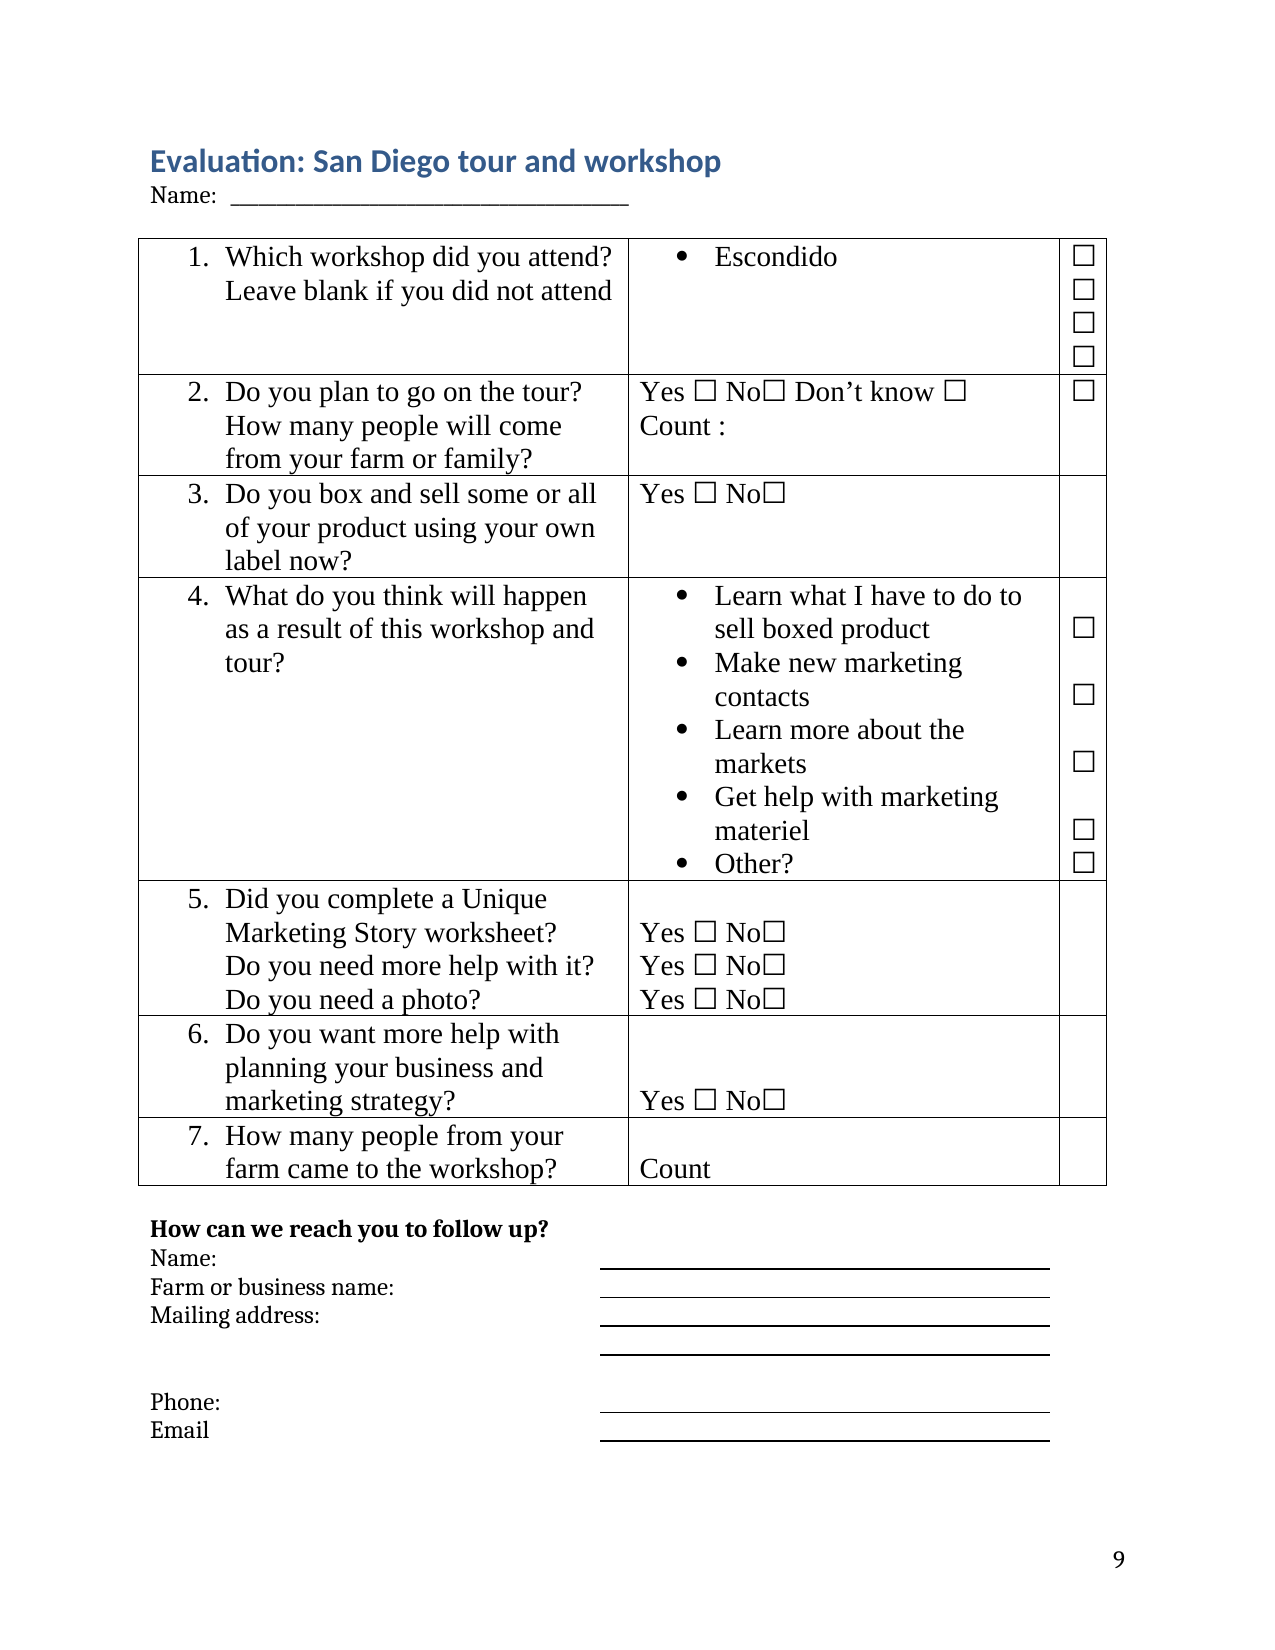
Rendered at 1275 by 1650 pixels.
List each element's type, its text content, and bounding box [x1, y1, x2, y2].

table_cell Yes ☐ No☐ Don’t know ☐ Count : [629, 375, 1059, 475]
table_header Which workshop did you attend? Leave blank if you did not attend [139, 239, 628, 373]
table_cell Do you want more help with planning your business and marketing strategy? [139, 1016, 628, 1117]
table_cell Learn what I have to do to sell boxed product Make new marketing contacts Learn more about the markets Get help with marketing materiel Other? [629, 578, 1059, 880]
text Farm or business name: [150, 1272, 1125, 1301]
text Email [150, 1416, 1125, 1445]
text Mailing address: [150, 1301, 1125, 1330]
text How can we reach you to follow up? [150, 1215, 1125, 1244]
table_cell ☐ ☐ ☐ ☐ ☐ [1060, 578, 1106, 880]
table_cell Yes ☐ No☐ Yes ☐ No☐ Yes ☐ No☐ [629, 881, 1059, 1015]
text Name: [150, 1244, 1125, 1272]
table_cell Count [629, 1118, 1059, 1185]
table_cell ☐ [1060, 375, 1106, 475]
table_cell [1060, 1118, 1106, 1185]
table_cell [1060, 1016, 1106, 1117]
subtitle Evaluation: San Diego tour and workshop [150, 140, 1125, 181]
table_header ☐ ☐ ☐ ☐ [1060, 239, 1106, 373]
table_header Escondido [629, 239, 1059, 373]
table_cell Yes ☐ No☐ [629, 1016, 1059, 1117]
table_cell What do you think will happen as a result of this workshop and tour? [139, 578, 628, 880]
table_cell Do you box and sell some or all of your product using your own label now? [139, 476, 628, 577]
text Name: ___________________________________________ [150, 181, 1125, 209]
table_cell [1060, 881, 1106, 1015]
table_cell Did you complete a Unique Marketing Story worksheet? Do you need more help with it? Do you need a photo? [139, 881, 628, 1015]
text Phone: [150, 1387, 1125, 1416]
table_cell [1060, 476, 1106, 577]
table_cell How many people from your farm came to the workshop? [139, 1118, 628, 1185]
table_cell Do you plan to go on the tour? How many people will come from your farm or family? [139, 375, 628, 475]
table_cell Yes ☐ No☐ [629, 476, 1059, 577]
